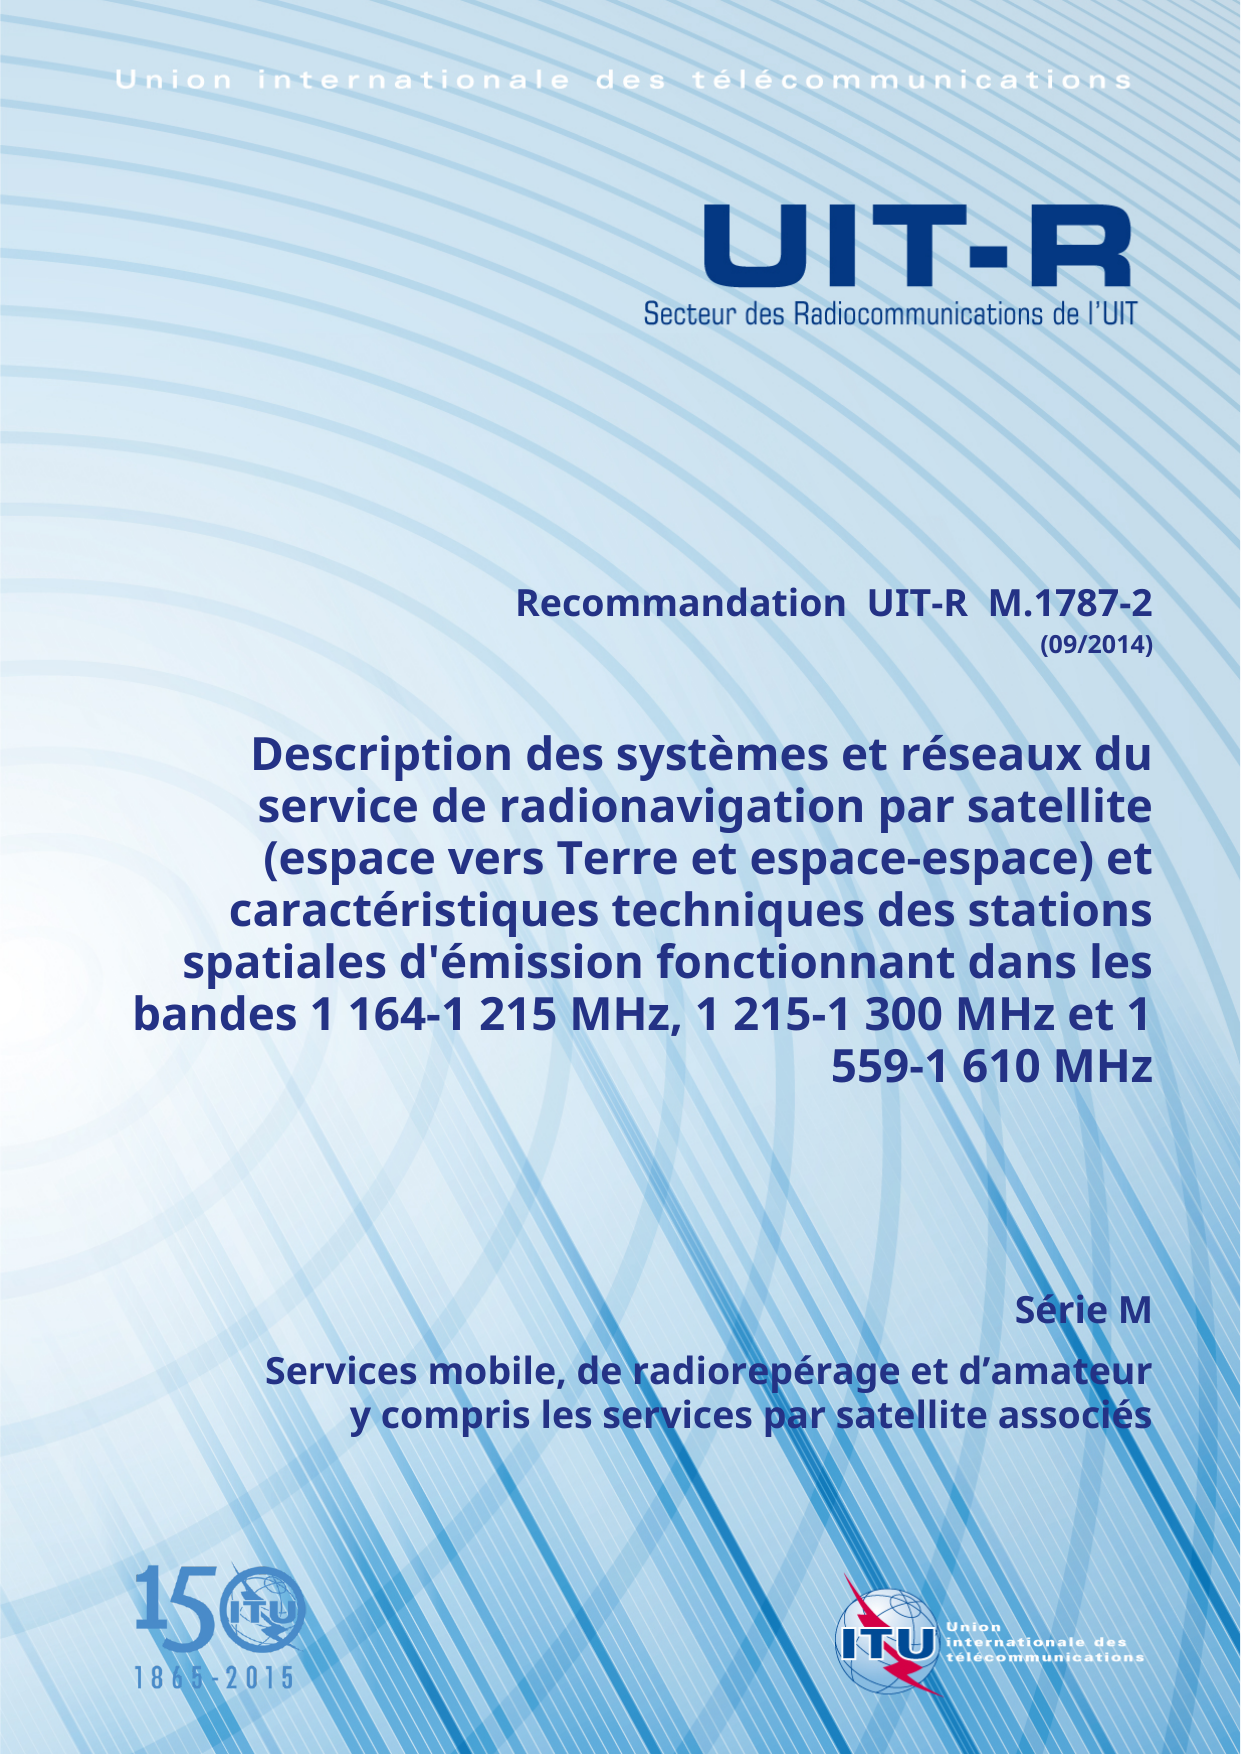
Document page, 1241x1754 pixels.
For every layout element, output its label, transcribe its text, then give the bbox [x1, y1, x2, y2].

table_cell Description des systèmes et réseaux du service de radionavigation par satellite (espace vers Terre et espace-espace) et caractéristiques techniques des stations spatiales d'émission fonctionnant dans les bandes 1 164-1 215 MHz, 1 215-1 300 MHz et 1 559-1 610 MHz [114, 660, 1164, 1153]
picture [0, 0, 1241, 1754]
table_header Recommandation UIT-R M.1787-2 (09/2014) [114, 485, 1164, 660]
table_cell Série M Services mobile, de radiorepérage et d’amateur y compris les services par satellite associés [114, 1154, 1164, 1437]
